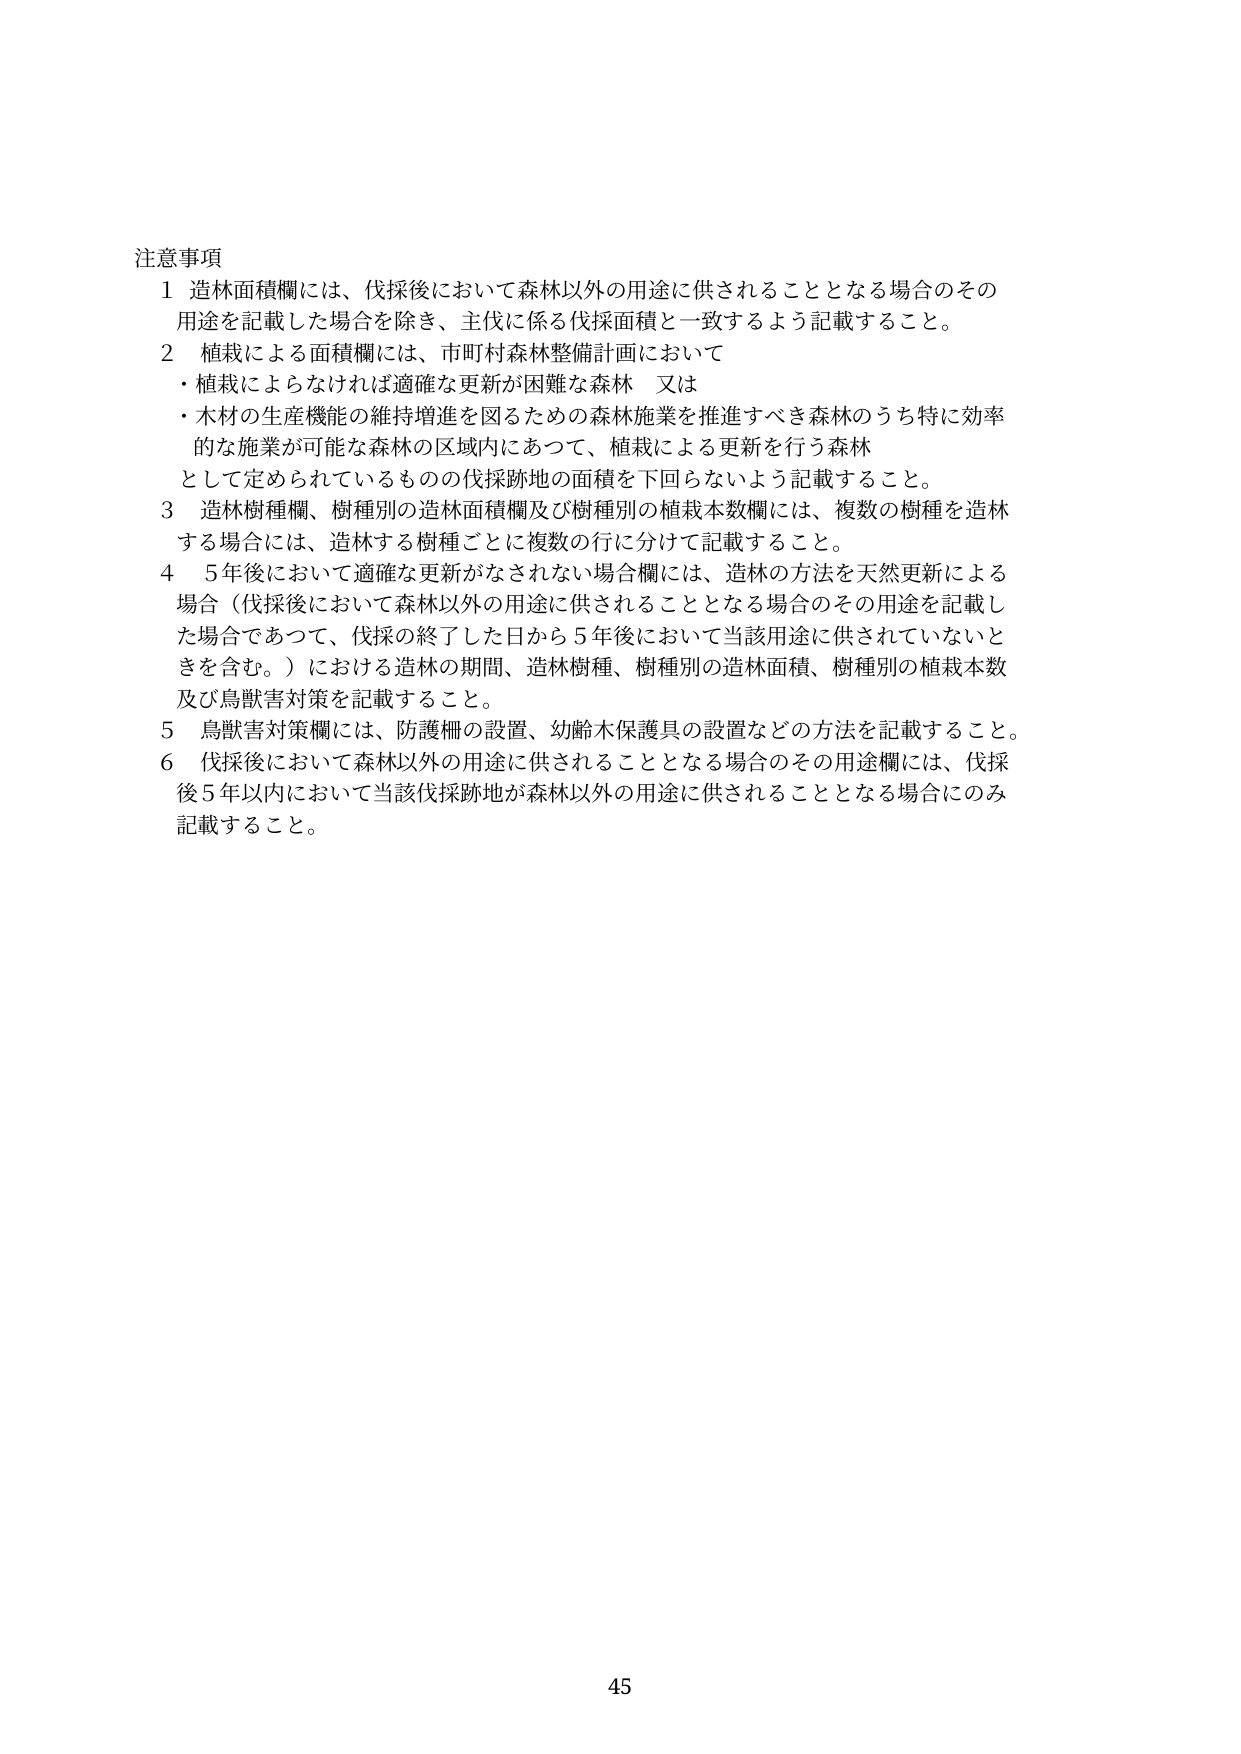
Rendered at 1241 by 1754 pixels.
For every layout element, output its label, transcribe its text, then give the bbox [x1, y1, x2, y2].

text ５ 鳥獣害対策欄には、防護柵の設置、幼齢木保護具の設置などの方法を記載すること。 [156, 713, 1013, 745]
text ４ ５年後において適確な更新がなされない場合欄には、造林の方法を天然更新による場合（伐採後において森林以外の用途に供されることとなる場合のその用途を記載した場合であつて、伐採の終了した日から５年後において当該用途に供されていないときを含む。）における造林の期間、造林樹種、樹種別の造林面積、樹種別の植栽本数及び鳥獣害対策を記載すること。 [156, 556, 1013, 713]
text ２ 植栽による面積欄には、市町村森林整備計画において [156, 336, 1013, 367]
text ・木材の生産機能の維持増進を図るための森林施業を推進すべき森林のうち特に効率的な施業が可能な森林の区域内にあつて、植栽による更新を行う森林 [173, 399, 1013, 462]
text ３ 造林樹種欄、樹種別の造林面積欄及び樹種別の植栽本数欄には、複数の樹種を造林する場合には、造林する樹種ごとに複数の行に分けて記載すること。 [156, 493, 1013, 556]
text ・植栽によらなければ適確な更新が困難な森林 又は [173, 367, 1013, 399]
text １ 造林面積欄には、伐採後において森林以外の用途に供されることとなる場合のその用途を記載した場合を除き、主伐に係る伐採面積と一致するよう記載すること。 [156, 273, 1013, 336]
text として定められているものの伐採跡地の面積を下回らないよう記載すること。 [156, 462, 1013, 493]
text 注意事項 [134, 242, 1013, 273]
text ６ 伐採後において森林以外の用途に供されることとなる場合のその用途欄には、伐採後５年以内において当該伐採跡地が森林以外の用途に供されることとなる場合にのみ記載すること。 [156, 745, 1013, 839]
